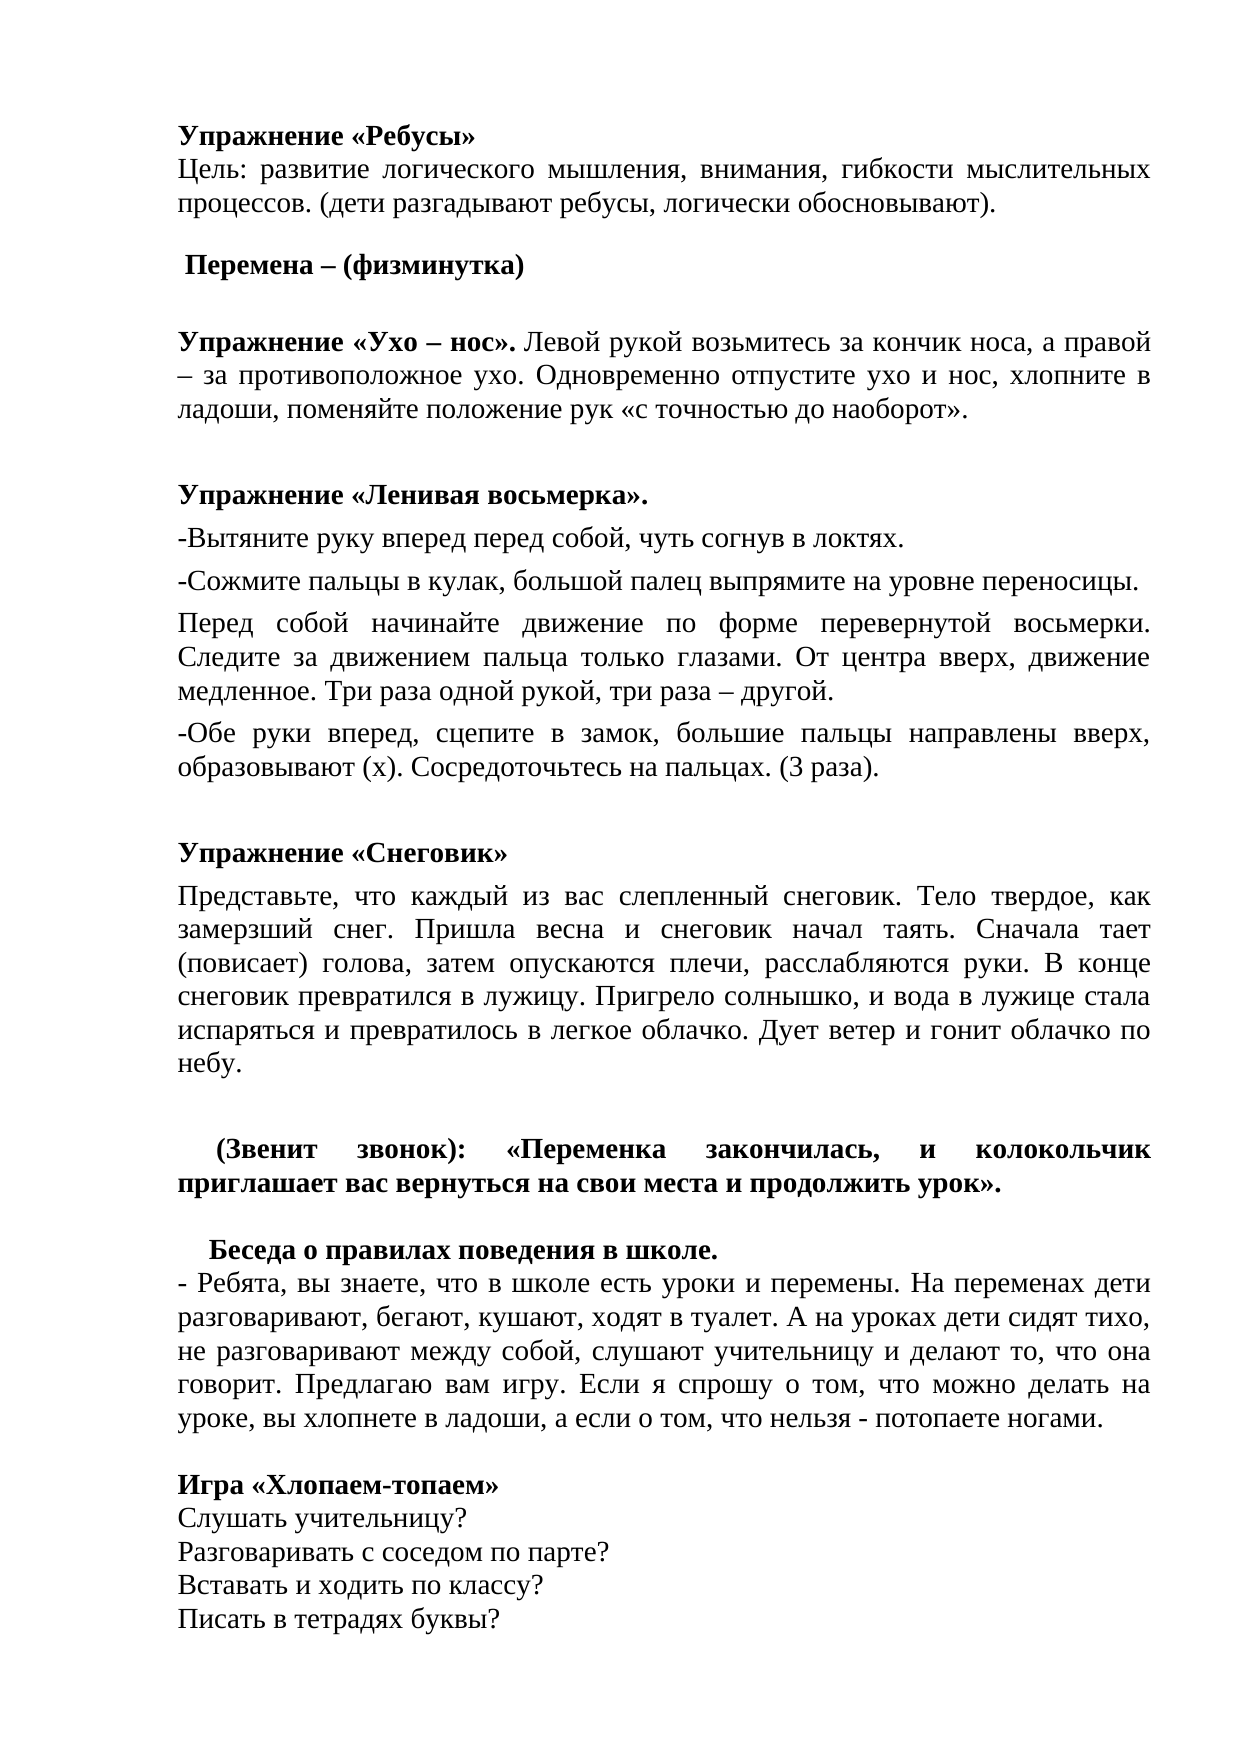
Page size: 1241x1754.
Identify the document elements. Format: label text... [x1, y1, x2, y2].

text Перемена – (физминутка) [177, 247, 1152, 281]
text -Сожмите пальцы в кулак, большой палец выпрямите на уровне переносицы. [177, 563, 1152, 596]
text Вставать и ходить по классу? [177, 1567, 1152, 1601]
text Игра «Хлопаем-топаем» [177, 1467, 1152, 1500]
text Цель: развитие логического мышления, внимания, гибкости мыслительных процессов. (дети разгадывают ребусы, логически обосновывают). [177, 152, 1152, 219]
text Представьте, что каждый из вас слепленный снеговик. Тело твердое, как замерзший снег. Пришла весна и снеговик начал таять. Сначала тает (повисает) голова, затем опускаются плечи, расслабляются руки. В конце снеговик превратился в лужицу. Пригрело солнышко, и вода в лужице стала испаряться и превратилось в легкое облачко. Дует ветер и гонит облачко по небу. [177, 878, 1152, 1079]
text Упражнение «Снеговик» [177, 835, 1152, 868]
text Разговаривать с соседом по парте? [177, 1534, 1152, 1567]
text Слушать учительницу? [177, 1500, 1152, 1534]
text -Вытяните руку вперед перед собой, чуть согнув в локтях. [177, 520, 1152, 553]
text -Обе руки вперед, сцепите в замок, большие пальцы направлены вверх, образовывают (х). Сосредоточьтесь на пальцах. (3 раза). [177, 716, 1152, 783]
text Писать в тетрадях буквы? [177, 1601, 1152, 1634]
text Перед собой начинайте движение по форме перевернутой восьмерки. Следите за движением пальца только глазами. От центра вверх, движение медленное. Три раза одной рукой, три раза – другой. [177, 606, 1152, 706]
text Упражнение «Ребусы» [177, 118, 1152, 152]
text (Звенит звонок): «Переменка закончилась, и колокольчик приглашает вас вернуться на свои места и продолжить урок». [177, 1131, 1152, 1198]
text Упражнение «Ухо – нос». Левой рукой возьмитесь за кончик носа, а правой – за противоположное ухо. Одновременно отпустите ухо и нос, хлопните в ладоши, поменяйте положение рук «с точностью до наоборот». [177, 324, 1152, 424]
text - Ребята, вы знаете, что в школе есть уроки и перемены. На переменах дети разговаривают, бегают, кушают, ходят в туалет. А на уроках дети сидят тихо, не разговаривают между собой, слушают учительницу и делают то, что она говорит. Предлагаю вам игру. Если я спрошу о том, что можно делать на уроке, вы хлопнете в ладоши, а если о том, что нельзя - потопаете ногами. [177, 1266, 1152, 1433]
text Упражнение «Ленивая восьмерка». [177, 477, 1152, 510]
text Беседа о правилах поведения в школе. [177, 1232, 1152, 1266]
